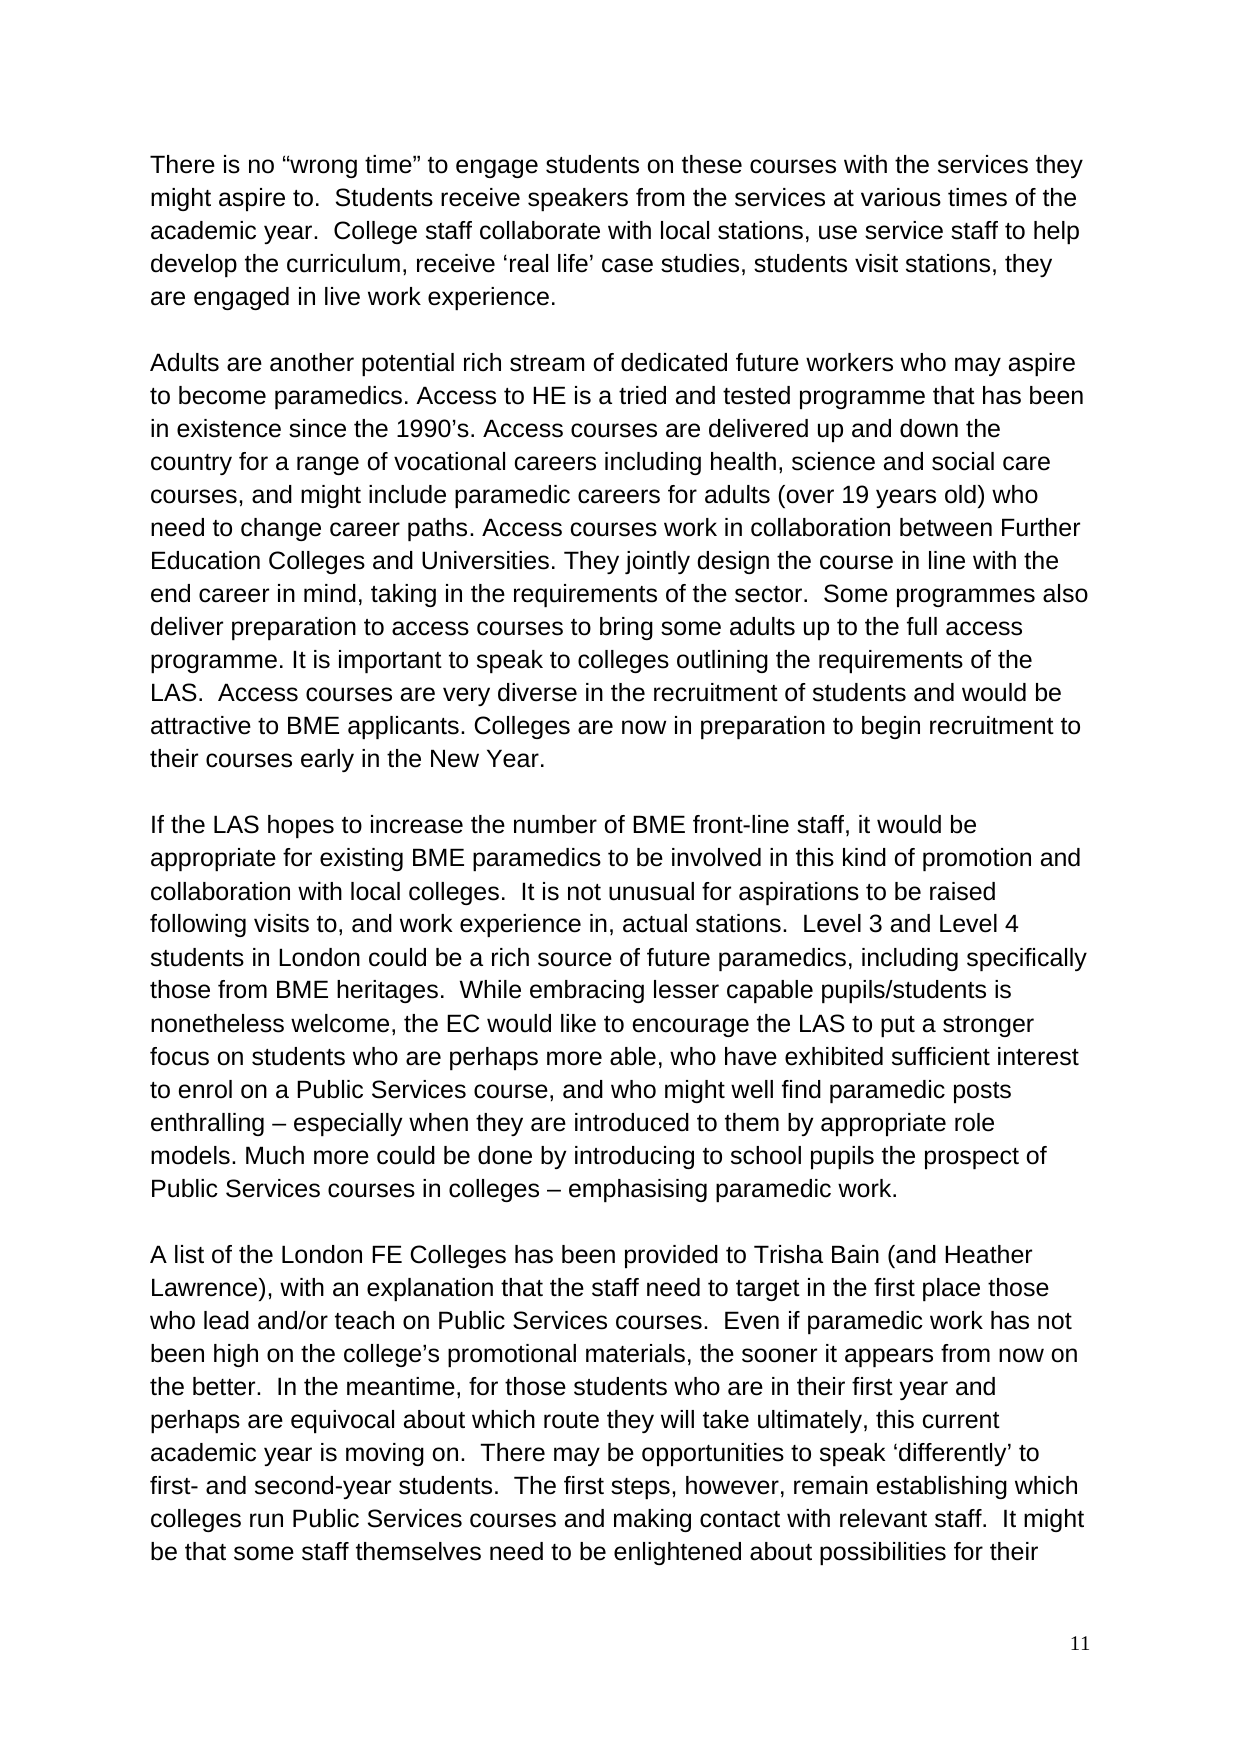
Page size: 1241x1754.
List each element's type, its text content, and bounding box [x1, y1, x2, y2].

text If the LAS hopes to increase the number of BME front-line staff, it would be appropriate for existing BME paramedics to be involved in this kind of promotion and collaboration with local colleges. It is not unusual for aspirations to be raised following visits to, and work experience in, actual stations. Level 3 and Level 4 students in London could be a rich source of future paramedics, including specifically those from BME heritages. While embracing lesser capable pupils/students is nonetheless welcome, the EC would like to encourage the LAS to put a stronger focus on students who are perhaps more able, who have exhibited sufficient interest to enrol on a Public Services course, and who might well find paramedic posts enthralling – especially when they are introduced to them by appropriate role models. Much more could be done by introducing to school pupils the prospect of Public Services courses in colleges – emphasising paramedic work. [150, 810, 1090, 1202]
text There is no “wrong time” to engage students on these courses with the services they might aspire to. Students receive speakers from the services at various times of the academic year. College staff collaborate with local stations, use service staff to help develop the curriculum, receive ‘real life’ case studies, students visit stations, they are engaged in live work experience. [150, 150, 1090, 311]
text Adults are another potential rich stream of dedicated future workers who may aspire to become paramedics. Access to HE is a tried and tested programme that has been in existence since the 1990’s. Access courses are delivered up and down the country for a range of vocational careers including health, science and social care courses, and might include paramedic careers for adults (over 19 years old) who need to change career paths. Access courses work in collaboration between Further Education Colleges and Universities. They jointly design the course in line with the end career in mind, taking in the requirements of the sector. Some programmes also deliver preparation to access courses to bring some adults up to the full access programme. It is important to speak to colleges outlining the requirements of the LAS. Access courses are very diverse in the recruitment of students and would be attractive to BME applicants. Colleges are now in preparation to begin recruitment to their courses early in the New Year. [150, 348, 1090, 773]
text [150, 1240, 1090, 1566]
